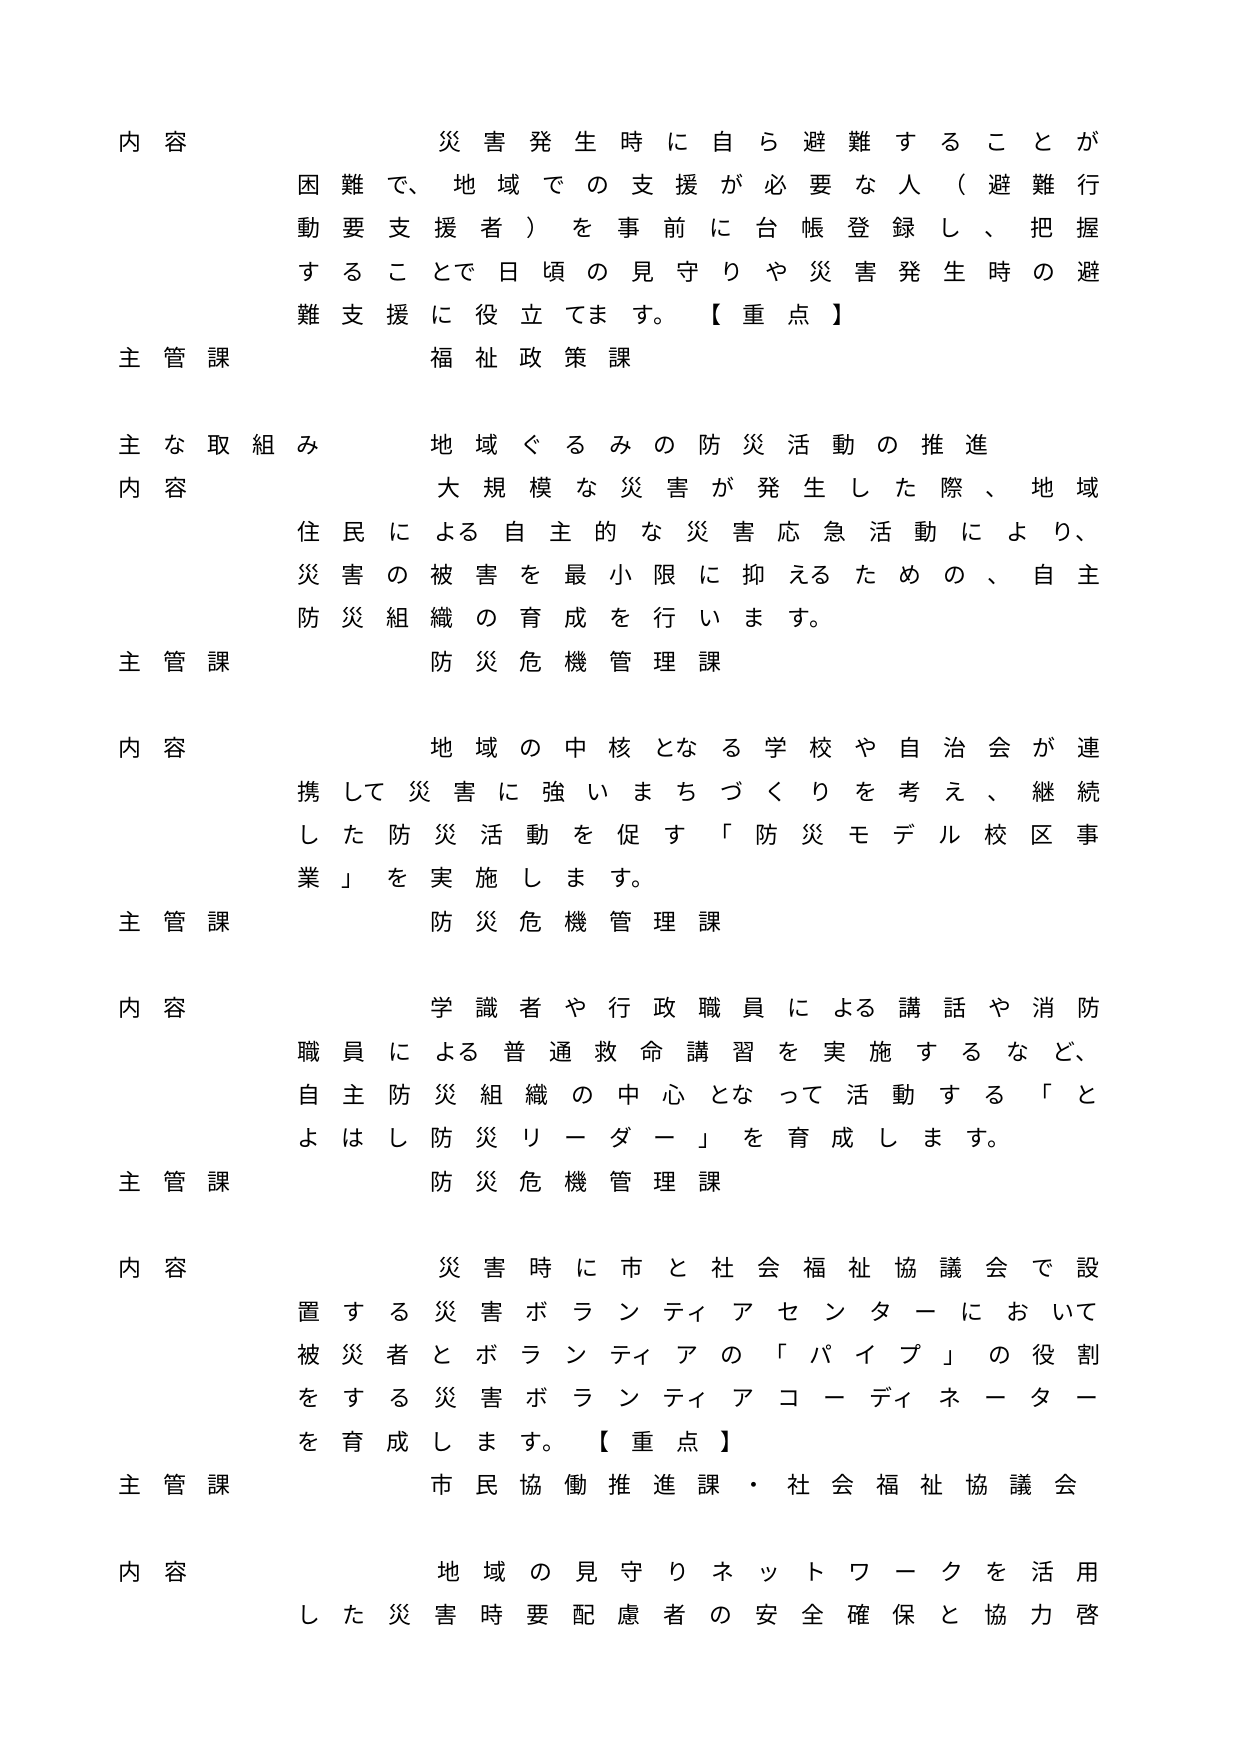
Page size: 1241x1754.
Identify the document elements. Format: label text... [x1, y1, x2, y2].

text 主管課 福祉政策課 [118, 335, 1122, 379]
text 内容 大規模な災害が発生した際、地域住民による自主的な災害応急活動により、災害の被害を最小限に抑えるための、自主防災組織の育成を行います。 [118, 465, 1122, 639]
text 内容 災害発生時に自ら避難することが困難で、地域での支援が必要な人（避難行動要支援者）を事前に台帳登録し、把握することで日頃の見守りや災害発生時の避難支援に役立てます。【重点】 [118, 119, 1122, 335]
text 内容 学識者や行政職員による講話や消防職員による普通救命講習を実施するなど、自主防災組織の中心となって活動する「とよはし防災リーダー」を育成します。 [118, 985, 1122, 1159]
text 主管課 市民協働推進課・社会福祉協議会 [118, 1462, 1122, 1505]
text 主管課 防災危機管理課 [118, 639, 1122, 682]
text 内容 地域の中核となる学校や自治会が連携して災害に強いまちづくりを考え、継続した防災活動を促す「防災モデル校区事業」を実施します。 [118, 725, 1122, 899]
text 内容 災害時に市と社会福祉協議会で設置する災害ボランティアセンターにおいて被災者とボランティアの「パイプ」の役割をする災害ボランティアコーディネーターを育成します。【重点】 [118, 1245, 1122, 1462]
text 主管課 防災危機管理課 [118, 1159, 1122, 1202]
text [118, 1549, 1122, 1635]
text 主な取組み 地域ぐるみの防災活動の推進 [118, 422, 1122, 465]
text 主管課 防災危機管理課 [118, 899, 1122, 942]
